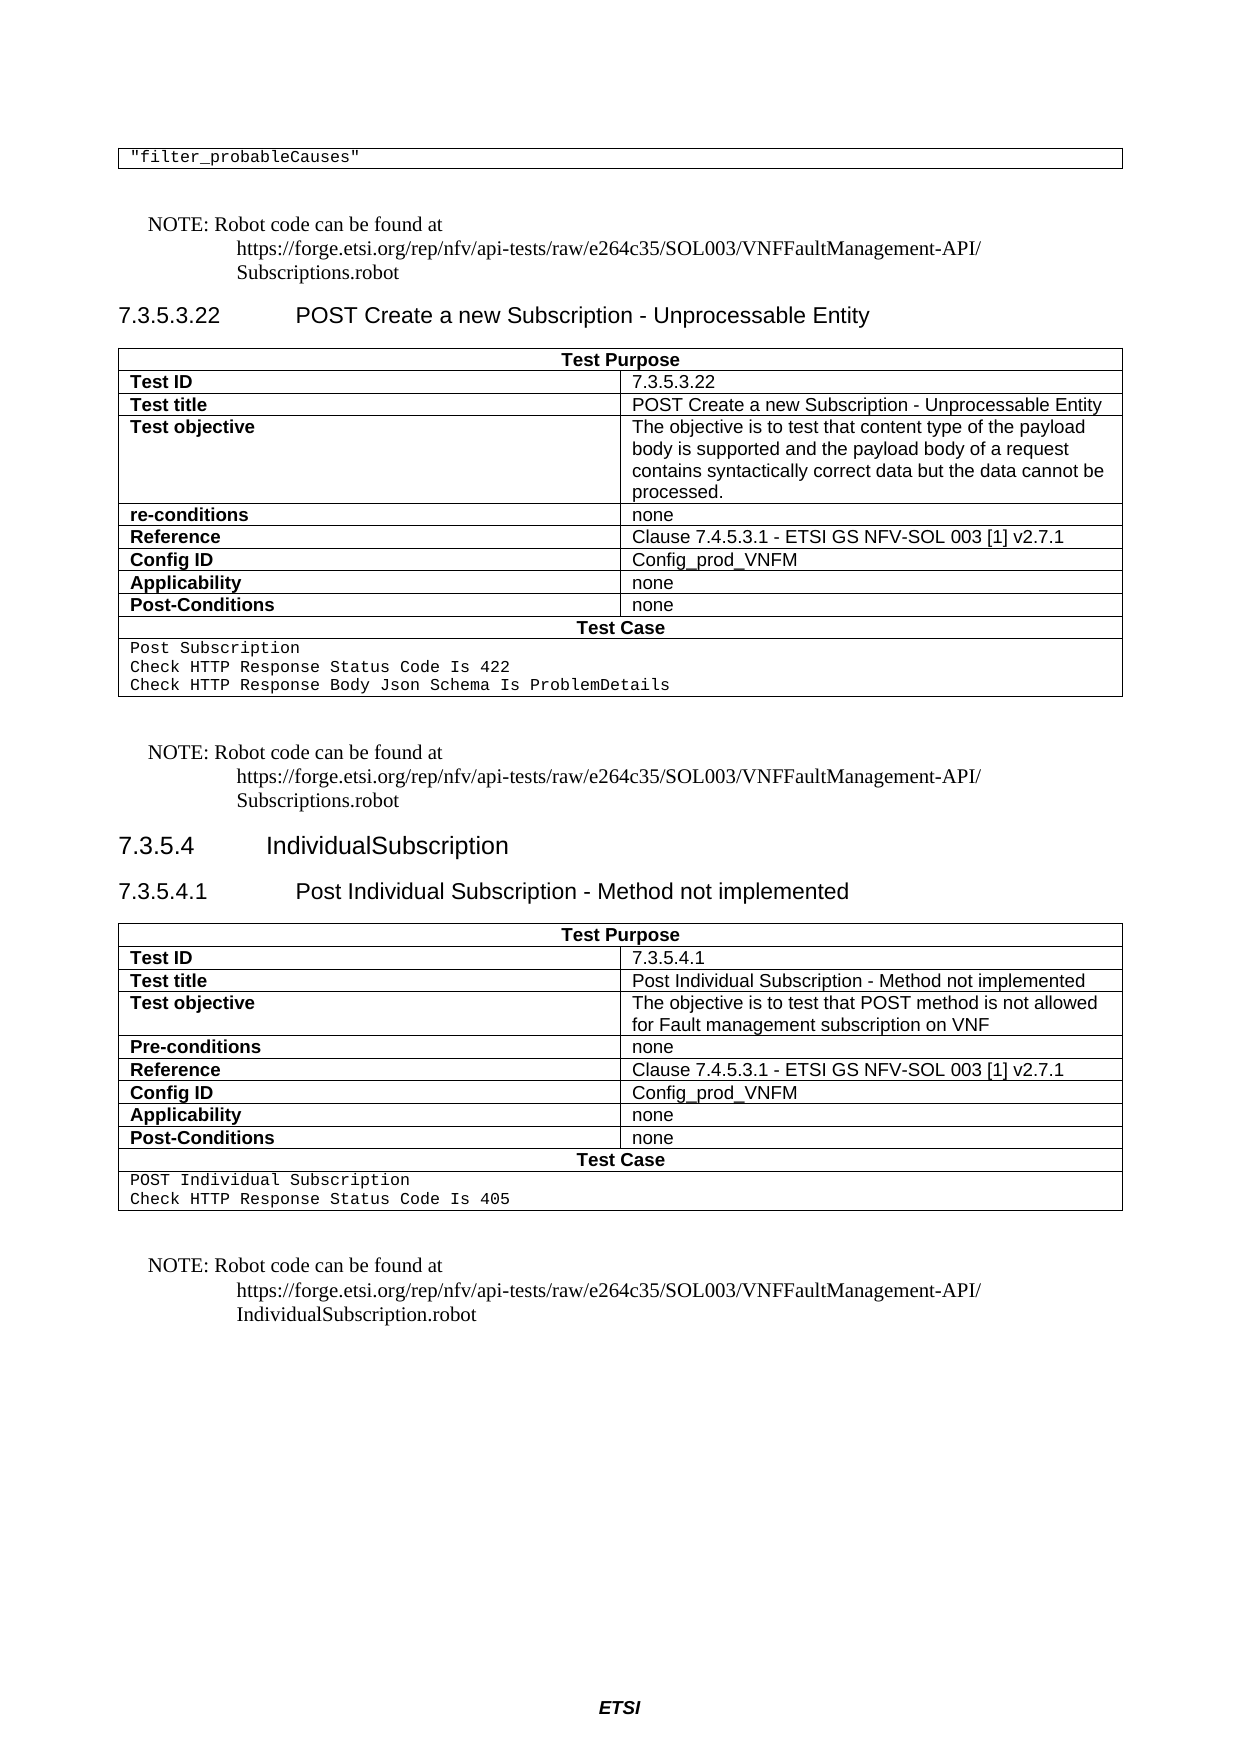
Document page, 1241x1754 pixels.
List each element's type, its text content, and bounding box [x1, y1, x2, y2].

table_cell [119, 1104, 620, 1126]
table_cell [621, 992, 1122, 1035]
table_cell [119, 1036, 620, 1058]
text NOTE: Robot code can be found at https://forge.etsi.org/rep/nfv/api-tests/raw/e264c35/SOL003/VNFFaultManagement-API/IndividualSubscription.robot [148, 1253, 1122, 1326]
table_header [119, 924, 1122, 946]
text NOTE: Robot code can be found at https://forge.etsi.org/rep/nfv/api-tests/raw/e264c35/SOL003/VNFFaultManagement-API/Subscriptions.robot [148, 211, 1122, 284]
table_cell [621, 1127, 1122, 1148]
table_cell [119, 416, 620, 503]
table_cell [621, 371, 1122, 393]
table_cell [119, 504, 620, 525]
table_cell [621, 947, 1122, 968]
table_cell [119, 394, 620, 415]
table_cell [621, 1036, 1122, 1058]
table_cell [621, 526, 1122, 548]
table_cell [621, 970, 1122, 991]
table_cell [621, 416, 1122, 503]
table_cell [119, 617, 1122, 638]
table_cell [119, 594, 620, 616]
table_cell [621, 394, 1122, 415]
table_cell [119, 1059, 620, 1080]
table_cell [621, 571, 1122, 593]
subtitle 7.3.5.4.1 Post Individual Subscription - Method not implemented [118, 878, 1122, 904]
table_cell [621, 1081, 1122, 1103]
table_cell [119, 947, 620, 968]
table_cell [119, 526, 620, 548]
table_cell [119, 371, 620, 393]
text NOTE: Robot code can be found at https://forge.etsi.org/rep/nfv/api-tests/raw/e264c35/SOL003/VNFFaultManagement-API/Subscriptions.robot [148, 740, 1122, 812]
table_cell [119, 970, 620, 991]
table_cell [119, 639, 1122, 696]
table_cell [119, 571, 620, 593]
subtitle 7.3.5.4 IndividualSubscription [118, 831, 1122, 859]
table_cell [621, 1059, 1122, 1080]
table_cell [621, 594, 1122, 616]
subtitle 7.3.5.3.22 POST Create a new Subscription - Unprocessable Entity [118, 302, 1122, 329]
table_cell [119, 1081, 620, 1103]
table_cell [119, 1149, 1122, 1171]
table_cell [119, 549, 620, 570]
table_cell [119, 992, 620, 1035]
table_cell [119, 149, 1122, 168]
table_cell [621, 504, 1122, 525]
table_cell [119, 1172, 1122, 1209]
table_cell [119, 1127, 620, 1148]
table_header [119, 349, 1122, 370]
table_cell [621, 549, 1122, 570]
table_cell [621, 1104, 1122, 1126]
